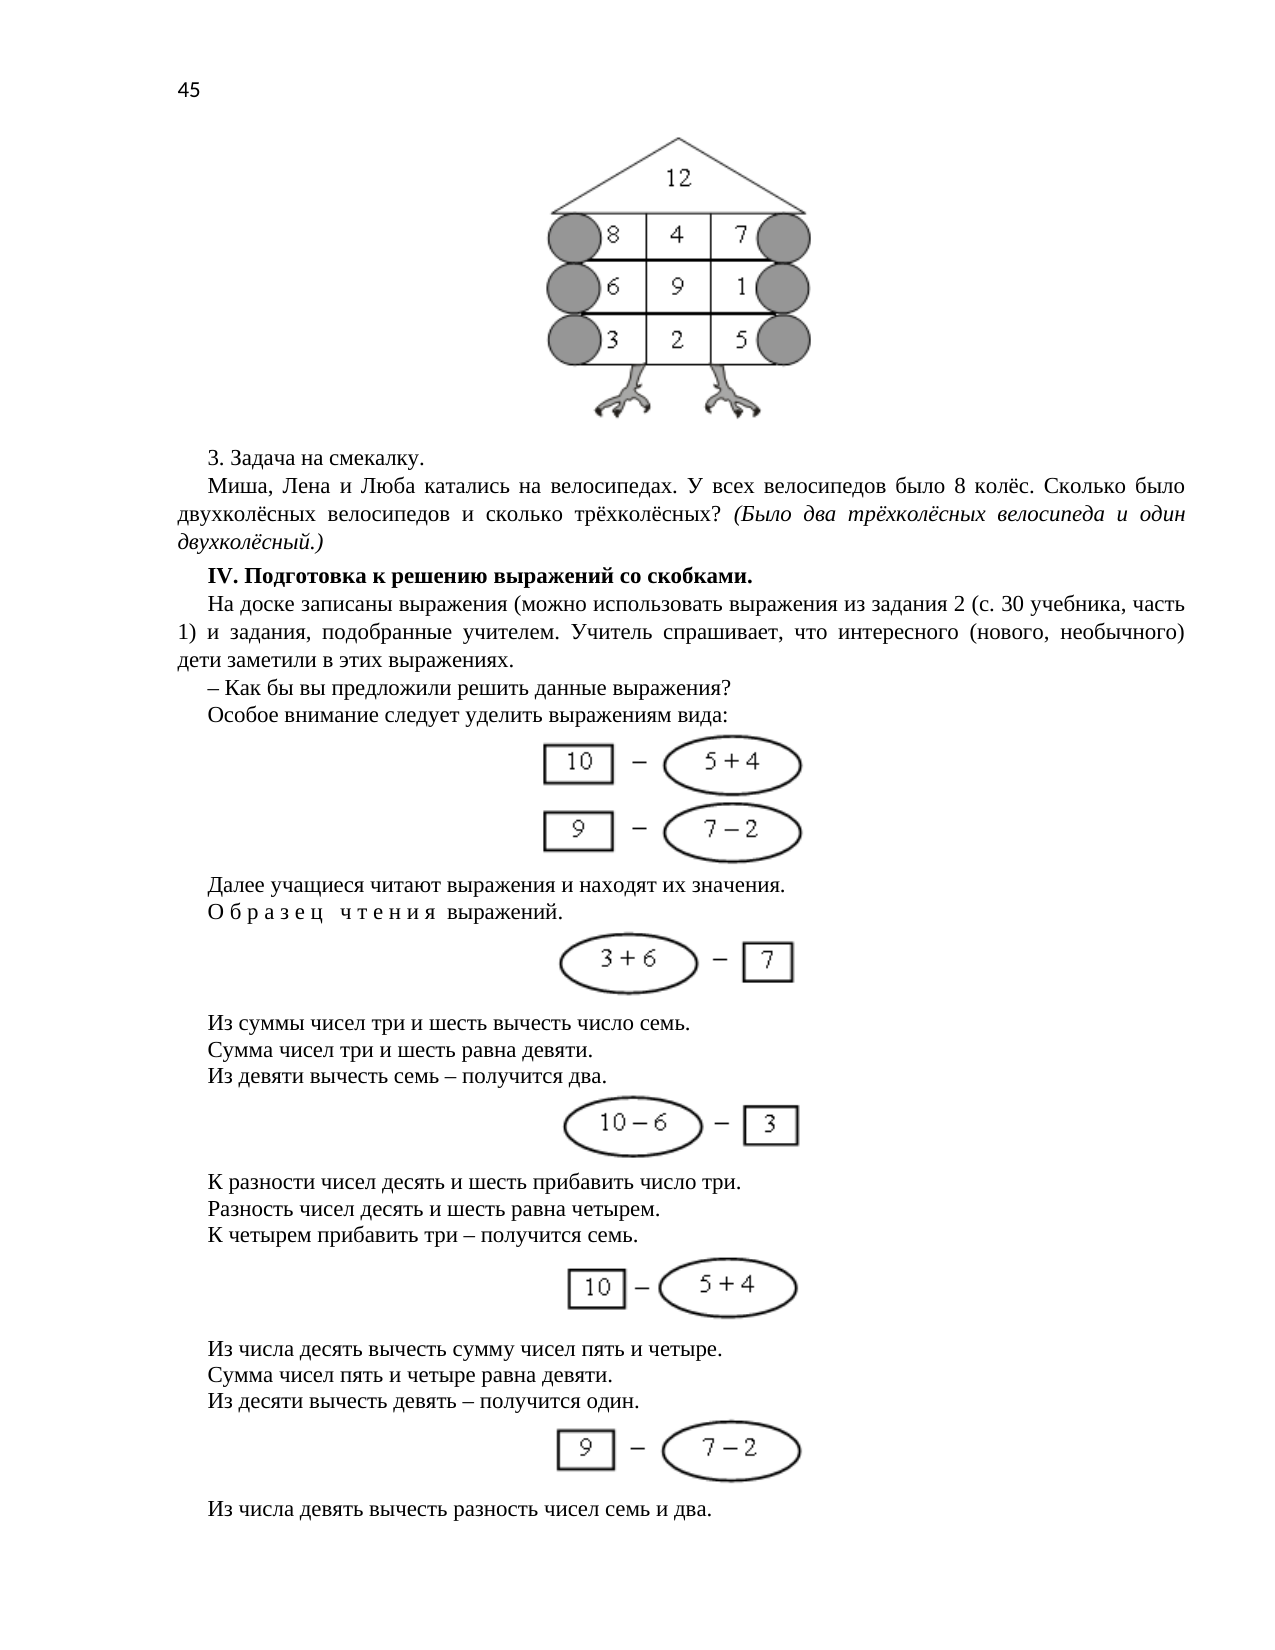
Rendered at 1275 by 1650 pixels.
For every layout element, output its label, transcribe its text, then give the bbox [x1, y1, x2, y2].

text Из числа девять вычесть разность чисел семь и два. [177, 1495, 1186, 1522]
text IV. Подготовка к решению выражений со скобками. [177, 562, 1186, 588]
text Сумма чисел три и шесть равна девяти. [177, 1036, 1186, 1062]
text На доске записаны выражения (можно использовать выражения из задания 2 (с. 30 учебника, часть 1) и задания, подобранные учителем. Учитель спрашивает, что интересного (нового, необычного) дети заметили в этих выражениях. [177, 590, 1186, 672]
text Из суммы чисел три и шесть вычесть число семь. [177, 1009, 1186, 1036]
picture [538, 924, 826, 1010]
picture [542, 1088, 822, 1169]
picture [528, 732, 836, 872]
text – Как бы вы предложили решить данные выражения? [177, 673, 1186, 700]
text К разности чисел десять и шесть прибавить число три. [177, 1168, 1186, 1195]
picture [543, 1413, 820, 1496]
text О б р а з е ц ч т е н и я выражений. [177, 898, 1186, 924]
text Из девяти вычесть семь – получится два. [177, 1062, 1186, 1088]
text Разность чисел десять и шесть равна четырем. [177, 1195, 1186, 1221]
text Сумма чисел пять и четыре равна девяти. [177, 1361, 1186, 1388]
text Особое внимание следует уделить выражениям вида: [177, 701, 1186, 728]
picture [520, 131, 844, 438]
text Далее учащиеся читают выражения и находят их значения. [177, 872, 1186, 898]
picture [546, 1247, 817, 1335]
text Миша, Лена и Люба катались на велосипедах. У всех велосипедов было 8 колёс. Сколько было двухколёсных велосипедов и сколько трёхколёсных? (Было два трёхколёсных велосипеда и один двухколёсный.) [177, 472, 1186, 554]
text 3. Задача на смекалку. [177, 444, 1186, 470]
text Из десяти вычесть девять – получится один. [177, 1388, 1186, 1414]
text Из числа десять вычесть сумму чисел пять и четыре. [177, 1335, 1186, 1361]
text К четырем прибавить три – получится семь. [177, 1221, 1186, 1247]
